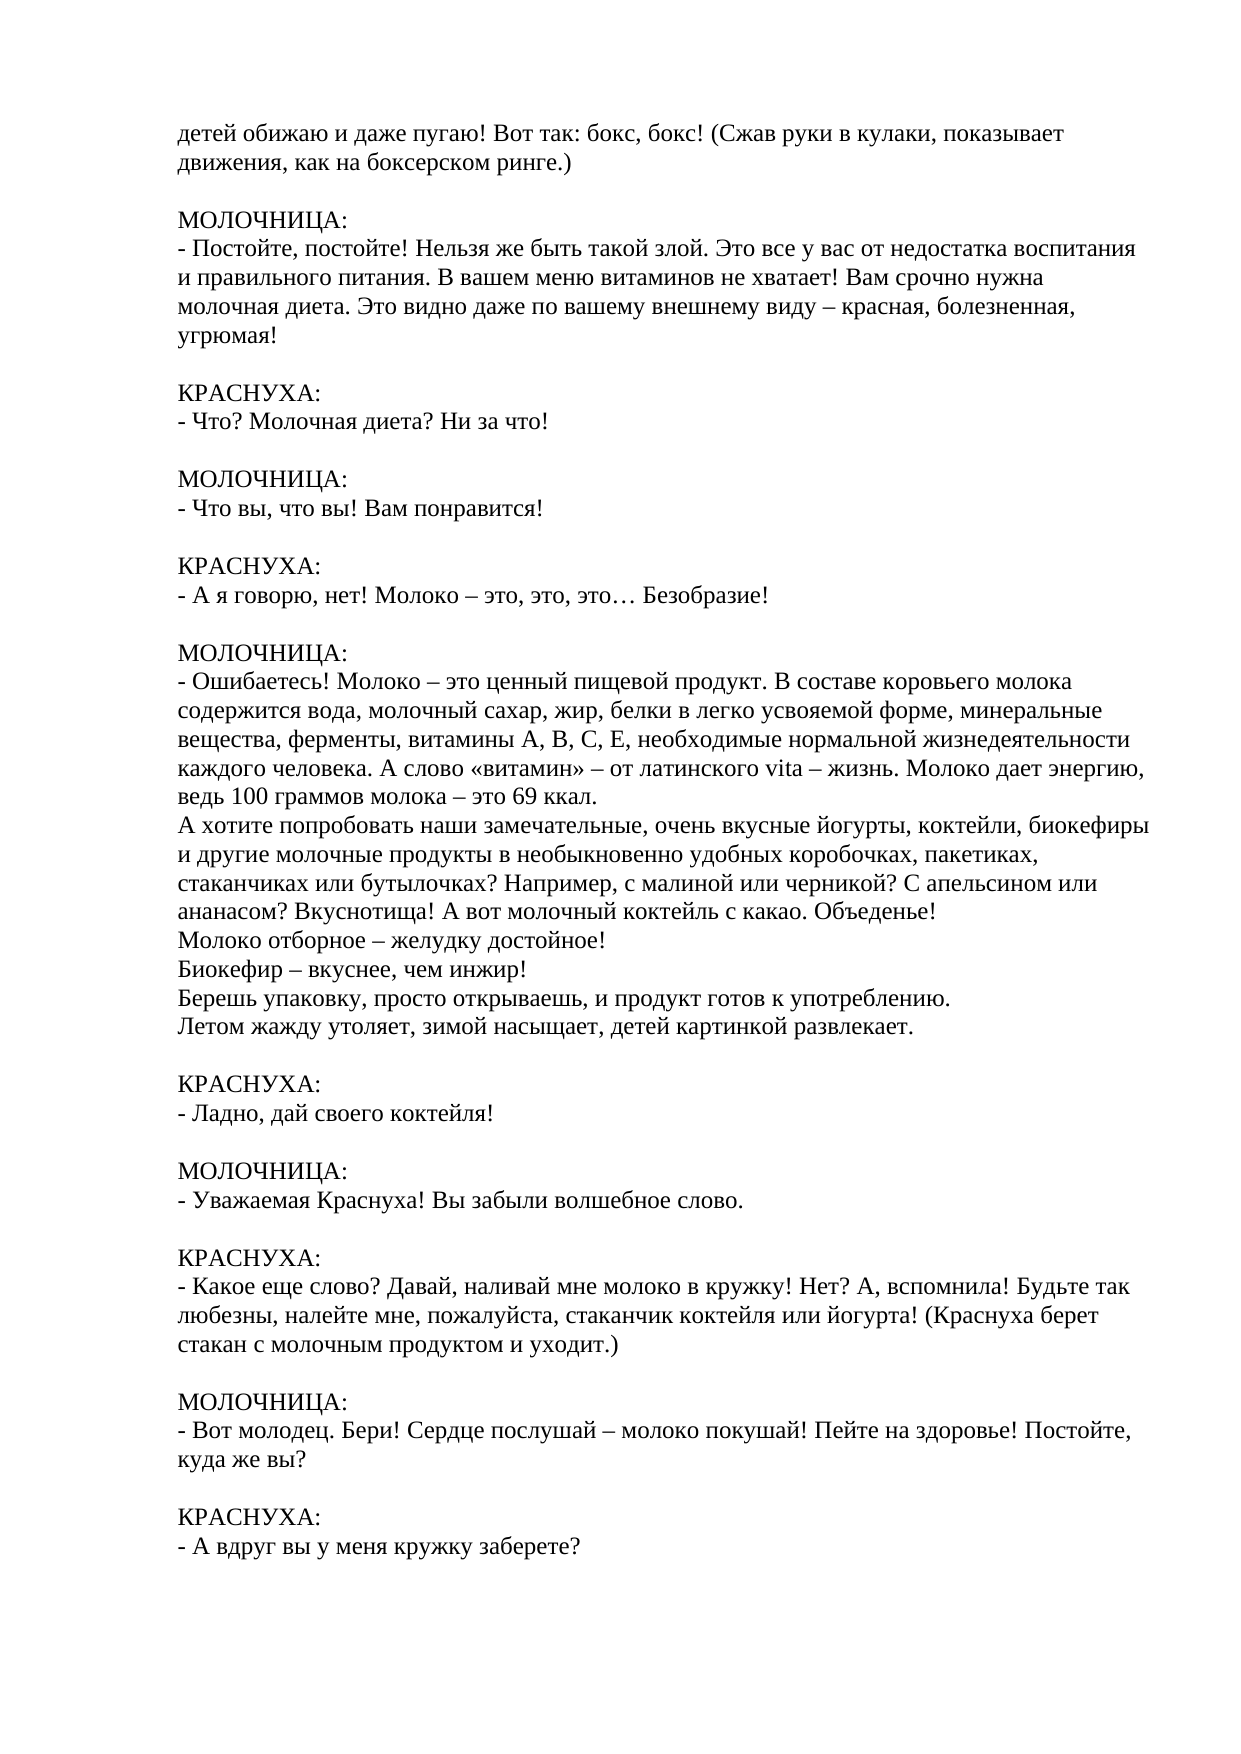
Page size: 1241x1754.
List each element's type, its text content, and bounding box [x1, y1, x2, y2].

text МОЛОЧНИЦА: - Постойте, постойте! Нельзя же быть такой злой. Это все у вас от недостатка воспитания и правильного питания. В вашем меню витаминов не хватает! Вам срочно нужна молочная диета. Это видно даже по вашему внешнему виду – красная, болезненная, угрюмая! [177, 205, 1152, 348]
text КРАСНУХА: - Что? Молочная диета? Ни за что! [177, 378, 1152, 435]
text КРАСНУХА: - Какое еще слово? Давай, наливай мне молоко в кружку! Нет? А, вспомнила! Будьте так любезны, налейте мне, пожалуйста, стаканчик коктейля или йогурта! (Краснуха берет стакан с молочным продуктом и уходит.) [177, 1243, 1152, 1358]
text МОЛОЧНИЦА: - Вот молодец. Бери! Сердце послушай – молоко покушай! Пейте на здоровье! Постойте, куда же вы? [177, 1387, 1152, 1473]
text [177, 118, 1152, 176]
text КРАСНУХА: - А я говорю, нет! Молоко – это, это, это… Безобразие! [177, 551, 1152, 608]
text МОЛОЧНИЦА: - Уважаемая Краснуха! Вы забыли волшебное слово. [177, 1156, 1152, 1213]
text КРАСНУХА: - Ладно, дай своего коктейля! [177, 1069, 1152, 1127]
text КРАСНУХА: - А вдруг вы у меня кружку заберете? [177, 1502, 1152, 1560]
text МОЛОЧНИЦА: - Ошибаетесь! Молоко – это ценный пищевой продукт. В составе коровьего молока содержится вода, молочный сахар, жир, белки в легко усвояемой форме, минеральные вещества, ферменты, витамины А, В, С, Е, необходимые нормальной жизнедеятельности каждого человека. А слово «витамин» – от латинского vita – жизнь. Молоко дает энергию, ведь 100 граммов молока – это 69 ккал. А хотите попробовать наши замечательные, очень вкусные йогурты, коктейли, биокефиры и другие молочные продукты в необыкновенно удобных коробочках, пакетиках, стаканчиках или бутылочках? Например, с малиной или черникой? С апельсином или ананасом? Вкуснотища! А вот молочный коктейль с какао. Объеденье! Молоко отборное – желудку достойное! Биокефир – вкуснее, чем инжир! Берешь упаковку, просто открываешь, и продукт готов к употреблению. Летом жажду утоляет, зимой насыщает, детей картинкой развлекает. [177, 638, 1152, 1040]
text МОЛОЧНИЦА: - Что вы, что вы! Вам понравится! [177, 464, 1152, 522]
